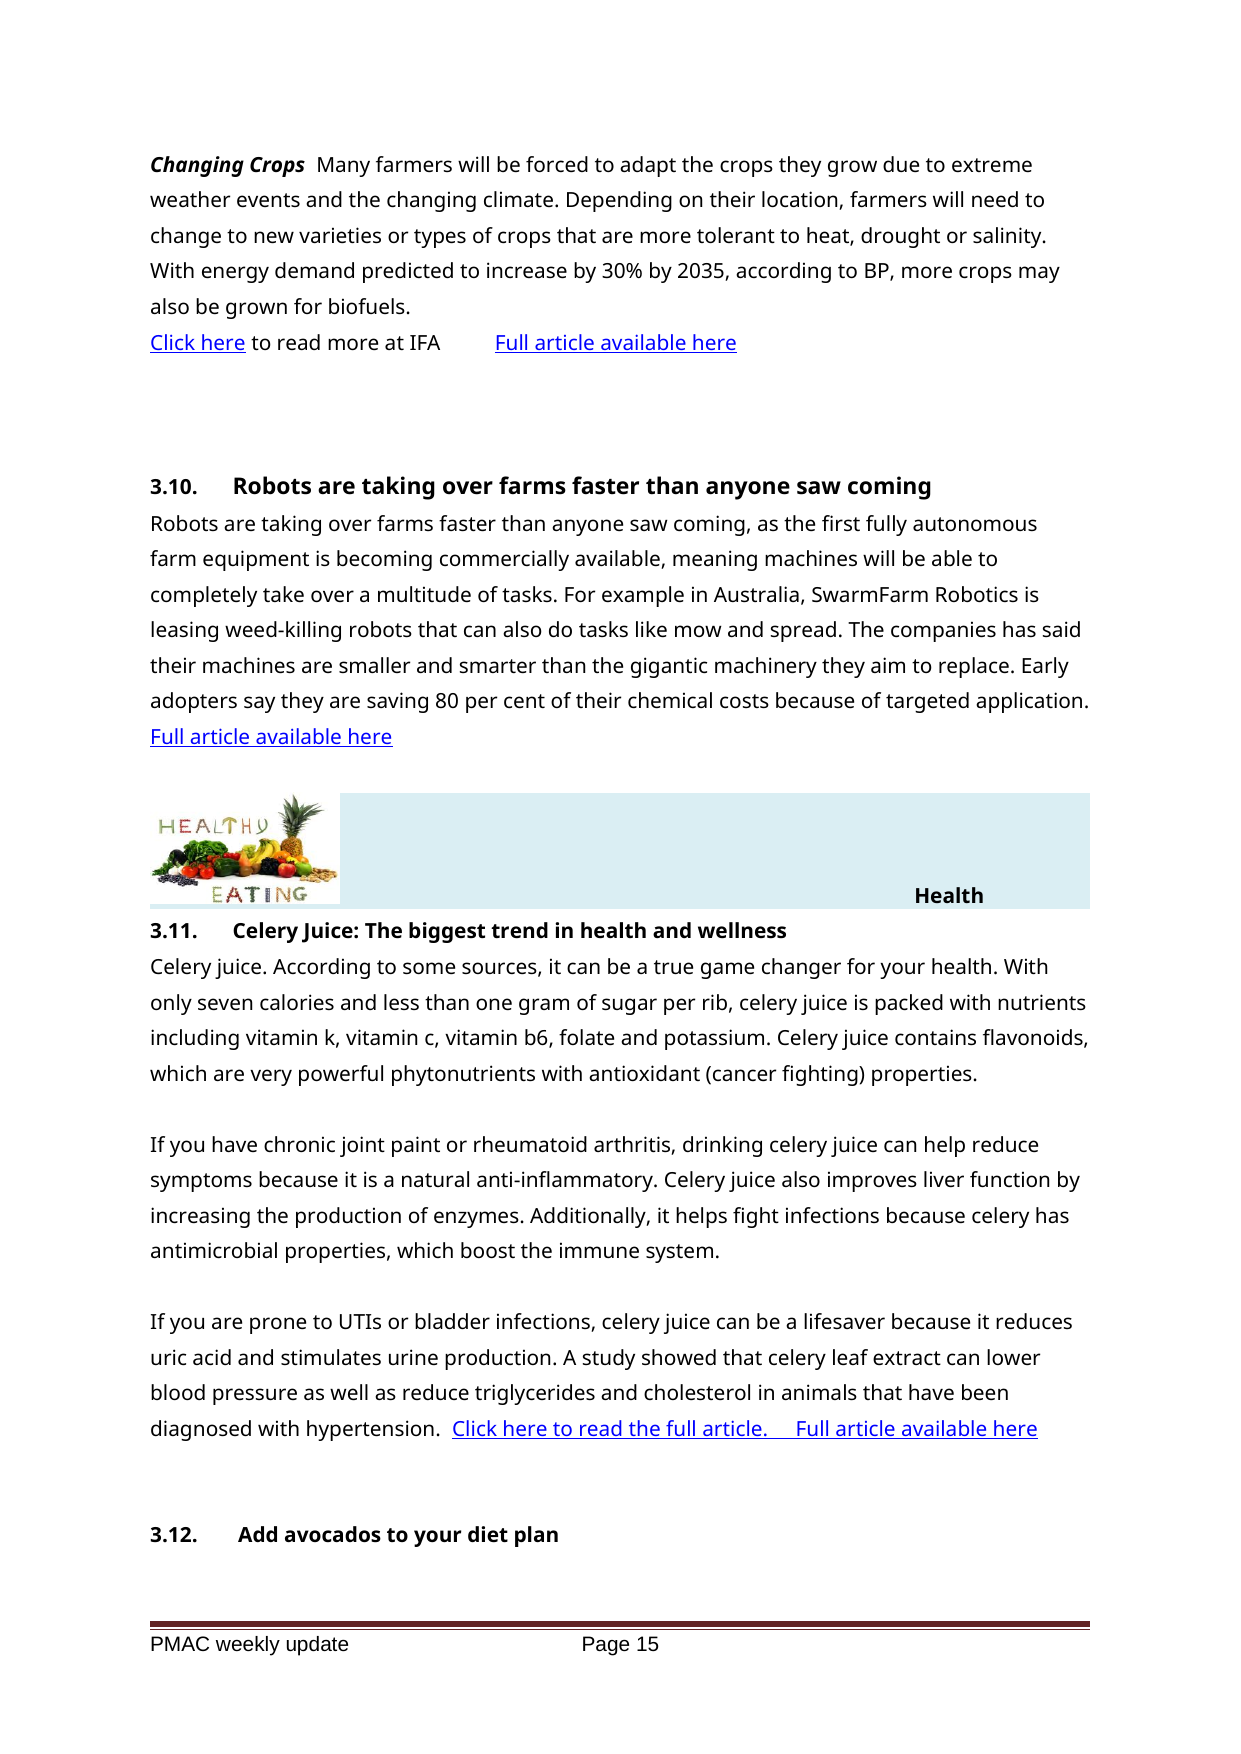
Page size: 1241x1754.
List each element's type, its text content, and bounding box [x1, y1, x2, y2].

text If you have chronic joint paint or rheumatoid arthritis, drinking celery juice can help reduce symptoms because it is a natural anti-inflammatory. Celery juice also improves liver function by increasing the production of enzymes. Additionally, it helps fight infections because celery has antimicrobial properties, which boost the immune system. [150, 1130, 1090, 1265]
text Changing Crops Many farmers will be forced to adapt the crops they grow due to extreme weather events and the changing climate. Depending on their location, farmers will need to change to new varieties or types of crops that are more tolerant to heat, drought or salinity. With energy demand predicted to increase by 30% by 2035, according to BP, more crops may also be grown for biofuels. [150, 150, 1090, 321]
list Add avocados to your diet plan [150, 1520, 1090, 1549]
text Robots are taking over farms faster than anyone saw coming, as the first fully autonomous farm equipment is becoming commercially available, meaning machines will be able to completely take over a multitude of tasks. For example in Australia, SwarmFarm Robotics is leasing weed-killing robots that can also do tasks like mow and spread. The companies has said their machines are smaller and smarter than the gigantic machinery they aim to replace. Early adopters say they are saving 80 per cent of their chemical costs because of targeted application. Full article available here [150, 509, 1090, 750]
picture [150, 792, 340, 904]
list Celery Juice: The biggest trend in health and wellness [150, 917, 1090, 945]
text Celery juice. According to some sources, it can be a true game changer for your health. With only seven calories and less than one gram of sugar per rib, celery juice is packed with nutrients including vitamin k, vitamin c, vitamin b6, folate and potassium. Celery juice contains flavonoids, which are very powerful phytonutrients with antioxidant (cancer fighting) properties. [150, 952, 1090, 1087]
text Click here to read more at IFA Full article available here [150, 328, 1090, 356]
text If you are prone to UTIs or bladder infections, celery juice can be a lifesaver because it reduces uric acid and stimulates urine production. A study showed that celery leaf extract can lower blood pressure as well as reduce triglycerides and cholesterol in animals that have been diagnosed with hypertension. Click here to read the full article. Full article available here [150, 1307, 1090, 1442]
list Robots are taking over farms faster than anyone saw coming [150, 470, 1090, 501]
text Health [150, 793, 1090, 909]
